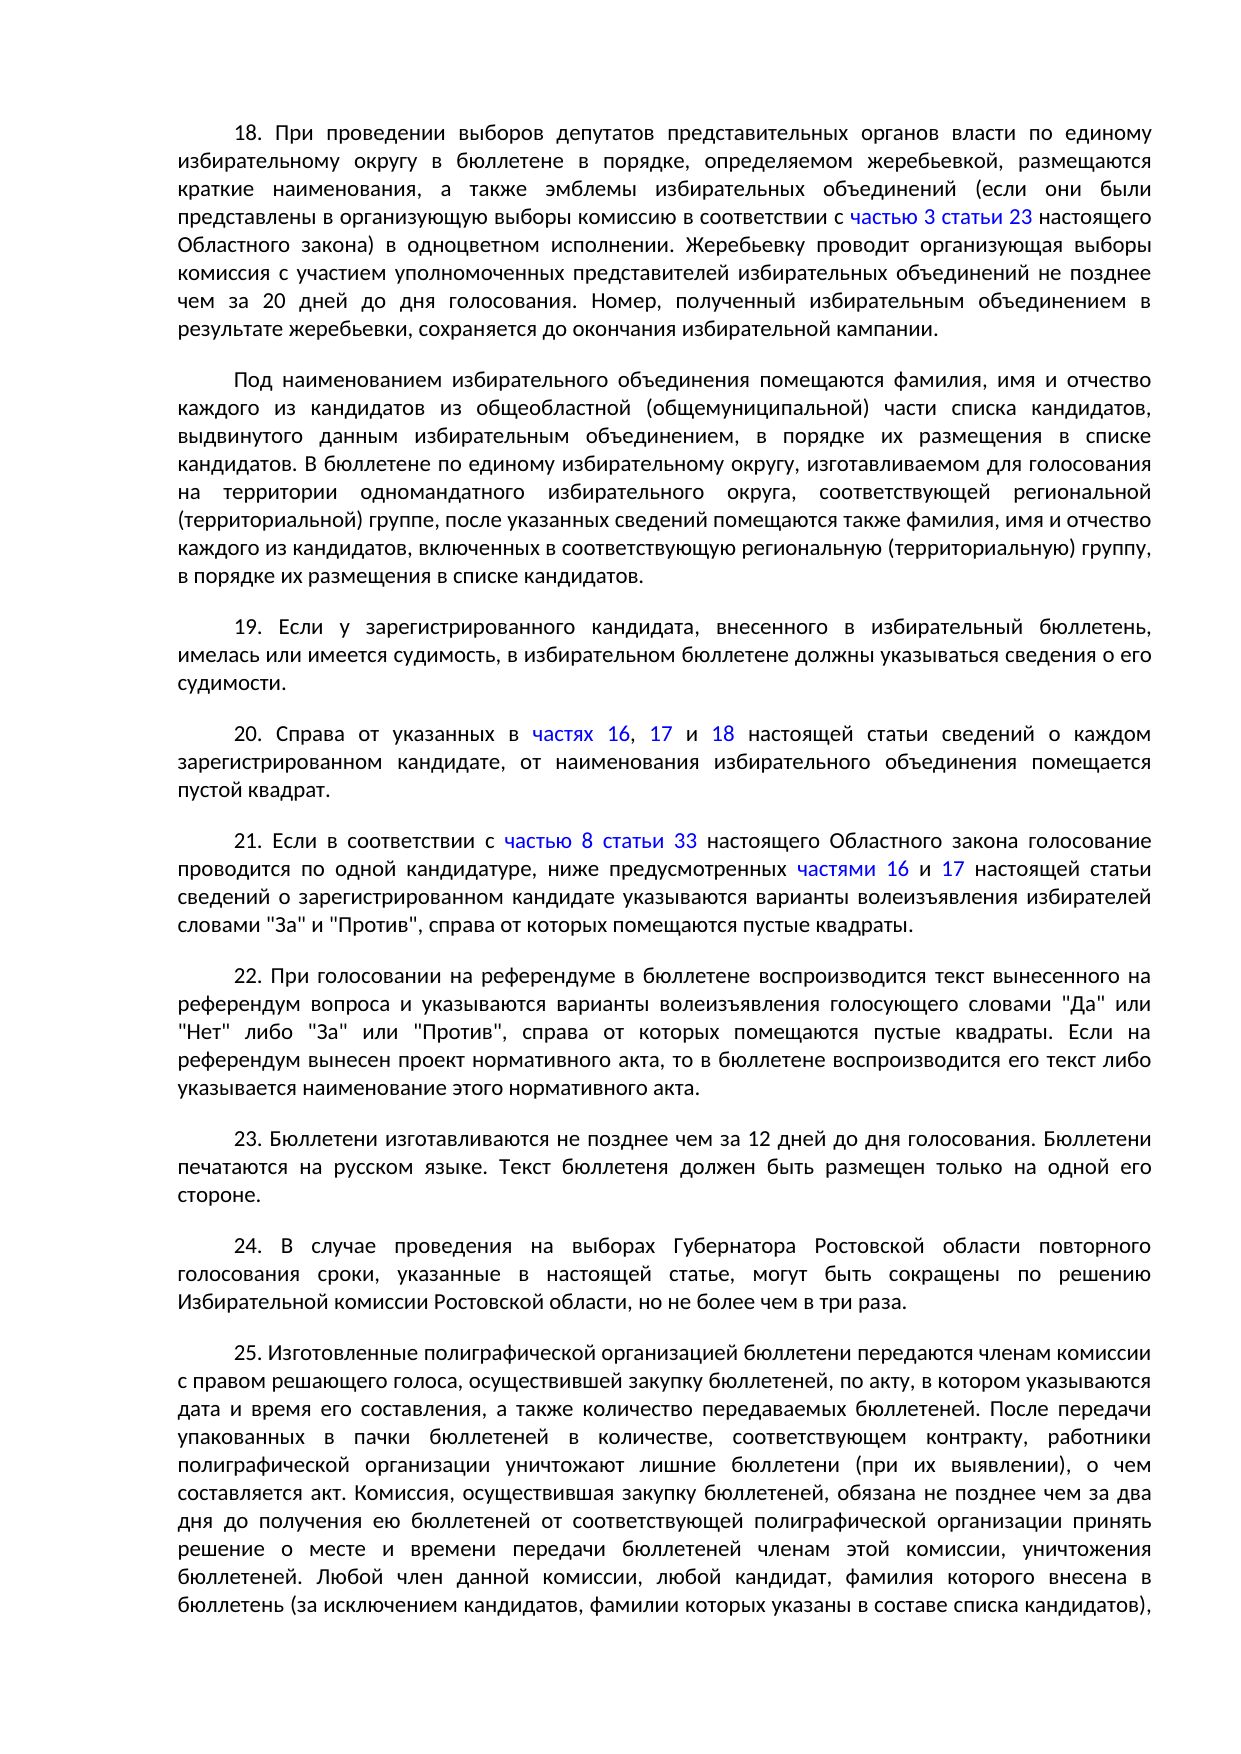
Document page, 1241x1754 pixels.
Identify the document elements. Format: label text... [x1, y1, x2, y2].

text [177, 1338, 1152, 1618]
text 24. В случае проведения на выборах Губернатора Ростовской области повторного голосования сроки, указанные в настоящей статье, могут быть сокращены по решению Избирательной комиссии Ростовской области, но не более чем в три раза. [177, 1231, 1152, 1315]
text 19. Если у зарегистрированного кандидата, внесенного в избирательный бюллетень, имелась или имеется судимость, в избирательном бюллетене должны указываться сведения о его судимости. [177, 612, 1152, 696]
text 20. Справа от указанных в частях 16, 17 и 18 настоящей статьи сведений о каждом зарегистрированном кандидате, от наименования избирательного объединения помещается пустой квадрат. [177, 719, 1152, 803]
text 21. Если в соответствии с частью 8 статьи 33 настоящего Областного закона голосование проводится по одной кандидатуре, ниже предусмотренных частями 16 и 17 настоящей статьи сведений о зарегистрированном кандидате указываются варианты волеизъявления избирателей словами "За" и "Против", справа от которых помещаются пустые квадраты. [177, 826, 1152, 938]
text Под наименованием избирательного объединения помещаются фамилия, имя и отчество каждого из кандидатов из общеобластной (общемуниципальной) части списка кандидатов, выдвинутого данным избирательным объединением, в порядке их размещения в списке кандидатов. В бюллетене по единому избирательному округу, изготавливаемом для голосования на территории одномандатного избирательного округа, соответствующей региональной (территориальной) группе, после указанных сведений помещаются также фамилия, имя и отчество каждого из кандидатов, включенных в соответствующую региональную (территориальную) группу, в порядке их размещения в списке кандидатов. [177, 365, 1152, 589]
text 22. При голосовании на референдуме в бюллетене воспроизводится текст вынесенного на референдум вопроса и указываются варианты волеизъявления голосующего словами "Да" или "Нет" либо "За" или "Против", справа от которых помещаются пустые квадраты. Если на референдум вынесен проект нормативного акта, то в бюллетене воспроизводится его текст либо указывается наименование этого нормативного акта. [177, 961, 1152, 1101]
text 23. Бюллетени изготавливаются не позднее чем за 12 дней до дня голосования. Бюллетени печатаются на русском языке. Текст бюллетеня должен быть размещен только на одной его стороне. [177, 1124, 1152, 1208]
text 18. При проведении выборов депутатов представительных органов власти по единому избирательному округу в бюллетене в порядке, определяемом жеребьевкой, размещаются краткие наименования, а также эмблемы избирательных объединений (если они были представлены в организующую выборы комиссию в соответствии с частью 3 статьи 23 настоящего Областного закона) в одноцветном исполнении. Жеребьевку проводит организующая выборы комиссия с участием уполномоченных представителей избирательных объединений не позднее чем за 20 дней до дня голосования. Номер, полученный избирательным объединением в результате жеребьевки, сохраняется до окончания избирательной кампании. [177, 118, 1152, 342]
